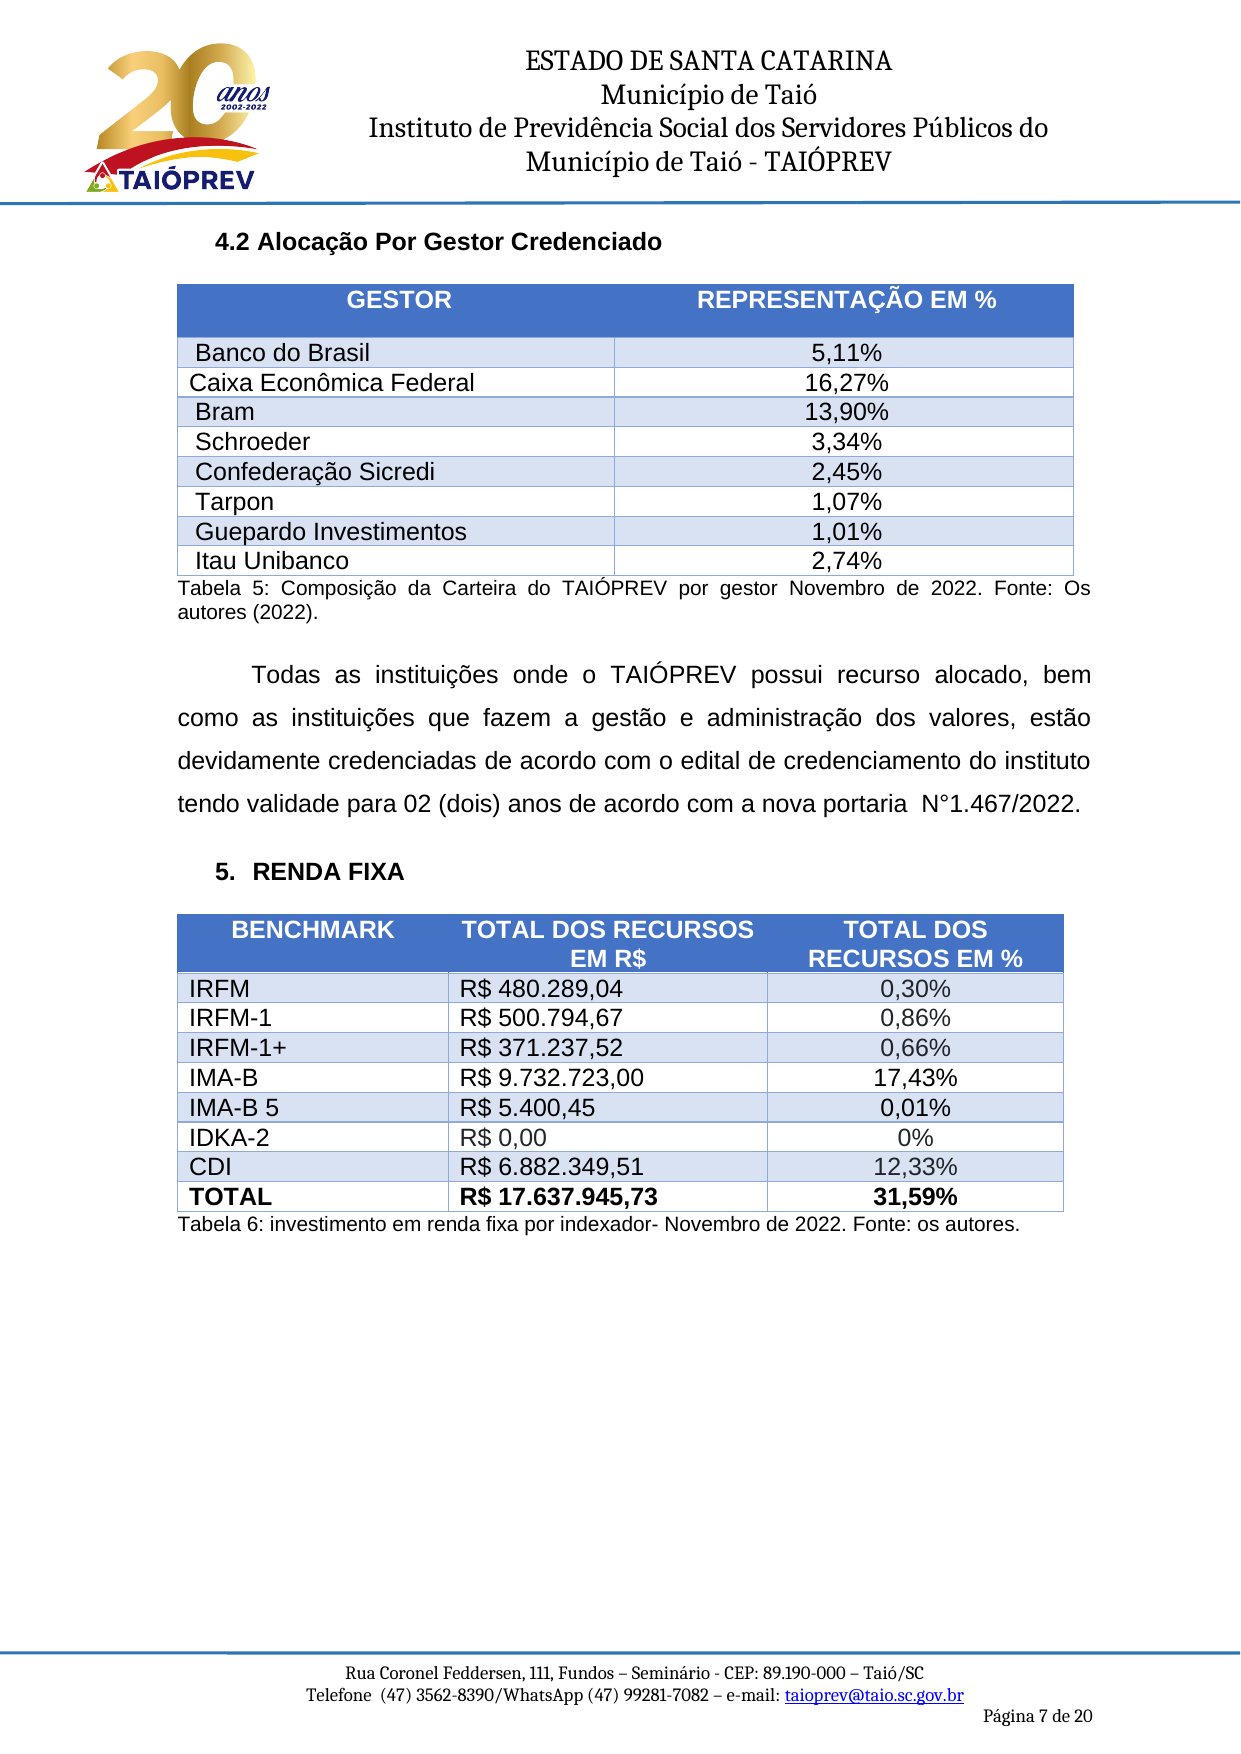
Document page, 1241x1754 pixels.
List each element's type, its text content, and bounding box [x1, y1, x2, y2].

table_cell IRFM [178, 974, 448, 1002]
table_header GESTOR [178, 285, 614, 337]
table_cell Bram [178, 398, 614, 426]
table_cell Confederação Sicredi [178, 457, 614, 486]
table_cell Itau Unibanco [178, 546, 614, 575]
table_cell 3,34% [615, 427, 1073, 456]
table_cell Caixa Econômica Federal [178, 368, 614, 396]
table_cell 16,27% [615, 368, 1073, 396]
table_cell IRFM-1+ [178, 1033, 448, 1062]
table_cell 0,66% [768, 1033, 1063, 1062]
table_cell R$ 6.882.349,51 [449, 1152, 767, 1181]
table_cell 0% [768, 1123, 1063, 1151]
table_header REPRESENTAÇÃO EM % [615, 285, 1073, 337]
table_cell 12,33% [768, 1152, 1063, 1181]
list RENDA FIXA [215, 856, 1092, 885]
table_cell 0,01% [768, 1093, 1063, 1121]
table_cell 1,07% [615, 487, 1073, 516]
table_cell R$ 371.237,52 [449, 1033, 767, 1062]
table_cell R$ 5.400,45 [449, 1093, 767, 1121]
table_cell 13,90% [615, 398, 1073, 426]
table_cell R$ 480.289,04 [449, 974, 767, 1002]
table_cell 2,45% [615, 457, 1073, 486]
list Alocação Por Gestor Credenciado [215, 227, 1092, 255]
table_cell Schroeder [178, 427, 614, 456]
table_cell 5,11% [615, 338, 1073, 367]
text Tabela 6: investimento em renda fixa por indexador- Novembro de 2022. Fonte: os autores. [177, 1212, 1092, 1236]
text Tabela 5: Composição da Carteira do TAIÓPREV por gestor Novembro de 2022. Fonte: Os autores (2022). [177, 576, 1092, 624]
table_cell Banco do Brasil [178, 338, 614, 367]
table_header TOTAL DOS RECURSOS EM % [768, 915, 1063, 972]
text Todas as instituições onde o TAIÓPREV possui recurso alocado, bem como as instituições que fazem a gestão e administração dos valores, estão devidamente credenciadas de acordo com o edital de credenciamento do instituto tendo validade para 02 (dois) anos de acordo com a nova portaria N°1.467/2022. [177, 660, 1092, 818]
table_cell CDI [178, 1152, 448, 1181]
table_cell IMA-B [178, 1063, 448, 1092]
table_cell R$ 17.637.945,73 [449, 1182, 767, 1211]
table_cell 2,74% [615, 546, 1073, 575]
table_cell IRFM-1 [178, 1003, 448, 1032]
table_cell Guepardo Investimentos [178, 517, 614, 545]
picture [78, 37, 279, 201]
table_cell R$ 0,00 [449, 1123, 767, 1151]
table_cell Tarpon [178, 487, 614, 516]
table_cell 31,59% [768, 1182, 1063, 1211]
table_cell 0,30% [768, 974, 1063, 1002]
table_cell 17,43% [768, 1063, 1063, 1092]
table_cell 1,01% [615, 517, 1073, 545]
table_cell R$ 500.794,67 [449, 1003, 767, 1032]
table_header BENCHMARK [178, 915, 448, 972]
table_cell IMA-B 5 [178, 1093, 448, 1121]
table_header TOTAL DOS RECURSOS EM R$ [449, 915, 767, 972]
table_cell 0,86% [768, 1003, 1063, 1032]
table_cell R$ 9.732.723,00 [449, 1063, 767, 1092]
table_cell TOTAL [178, 1182, 448, 1211]
table_cell IDKA-2 [178, 1123, 448, 1151]
